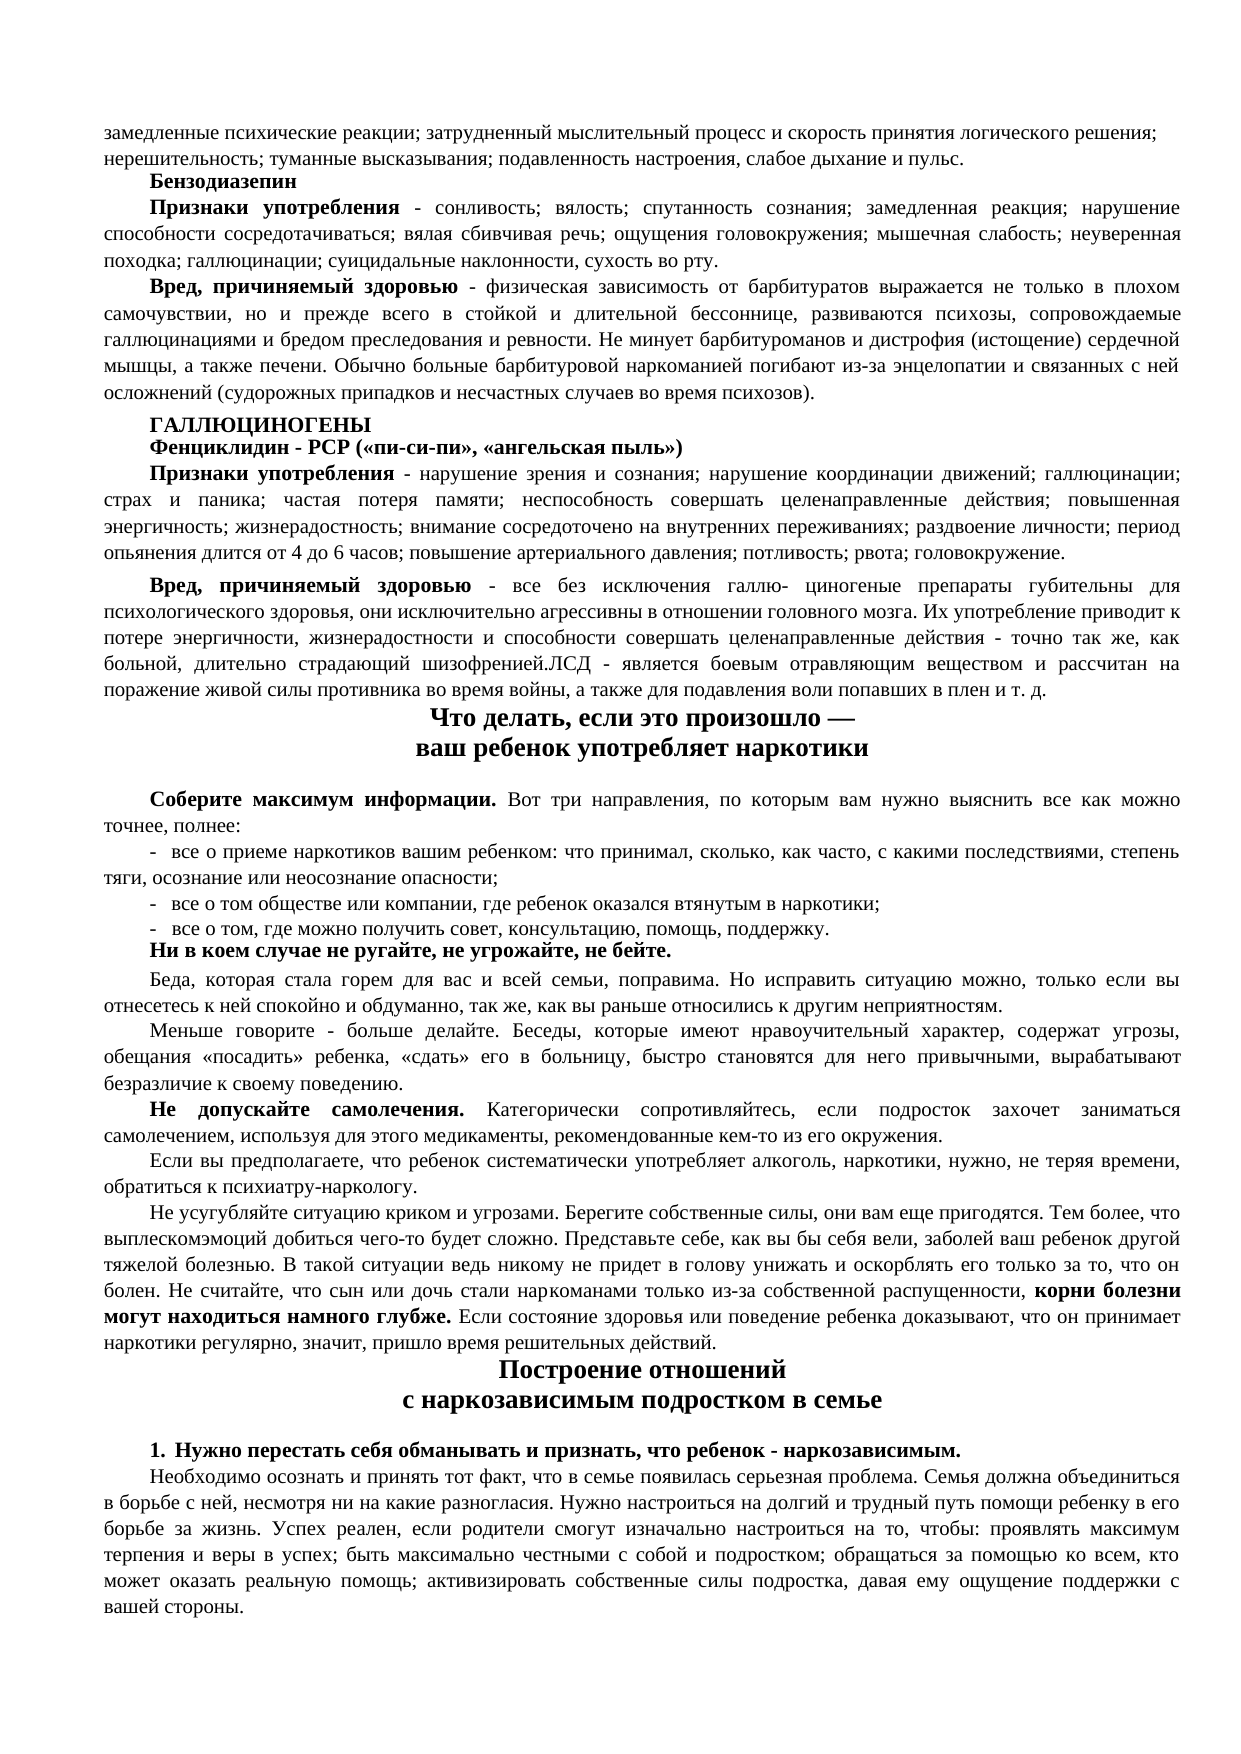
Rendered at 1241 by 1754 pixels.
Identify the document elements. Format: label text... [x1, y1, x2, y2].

text Не допускайте самолечения. Категорически сопротивляйтесь, если подросток захочет заниматься самолечением, используя для этого медикаменты, рекомендованные кем-то из его окружения. [103, 1095, 1181, 1147]
text Необходимо осознать и принять тот факт, что в семье появилась серьезная проблема. Семья должна объединиться в борьбе с ней, несмотря ни на какие разногласия. Нужно настроиться на долгий и трудный путь помощи ребенку в его борьбе за жизнь. Успех реален, если родители смогут изначально настроиться на то, чтобы: проявлять максимум терпения и веры в успех; быть максимально честными с собой и подростком; обращаться за помощью ко всем, кто может оказать реальную помощь; активизировать собственные силы подростка, давая ему ощущение поддержки с вашей стороны. [103, 1463, 1181, 1619]
text Если вы предполагаете, что ребенок систематически употребляет алкоголь, наркотики, нужно, не теряя времени, обратиться к психиатру-наркологу. [103, 1147, 1181, 1198]
text ГАЛЛЮЦИНОГЕНЫ [103, 414, 1181, 436]
text Вред, причиняемый здоровью - все без исключения галлю- циногеные препараты губительны для психологического здоровья, они исключительно агрессивны в отношении головного мозга. Их употребление приводит к потере энергичности, жизнерадостности и способности совершать целенаправленные действия - точно так же, как больной, длительно страдающий шизофренией.ЛСД - является боевым отравляющим веществом и рассчитан на поражение живой силы противника во время войны, а также для подавления воли попавших в плен и т. д. [103, 572, 1181, 702]
text Что делать, если это произошло — ваш ребенок употребляет наркотики [103, 702, 1181, 763]
text Признаки употребления - сонливость; вялость; спутанность сознания; замедленная реакция; нарушение способности сосредотачиваться; вялая сбивчивая речь; ощущения головокружения; мышечная слабость; неуверенная походка; галлюцинации; суицидальные наклонности, сухость во рту. [103, 193, 1181, 272]
list все о приеме наркотиков вашим ребенком: что принимал, сколько, как часто, с какими последствиями, степень тяги, осознание или неосознание опасности; [103, 838, 1181, 890]
text Признаки употребления - нарушение зрения и сознания; нарушение координации движений; галлюцинации; страх и паника; частая потеря памяти; неспособность совершать целенаправленные действия; повышенная энергичность; жизнерадостность; внимание сосредоточено на внутренних переживаниях; раздвоение личности; период опьянения длится от 4 до 6 часов; повышение артериального давления; потливость; рвота; головокружение. [103, 459, 1181, 565]
text Беда, которая стала горем для вас и всей семьи, поправима. Но исправить ситуацию можно, только если вы отнесетесь к ней спокойно и обдуманно, так же, как вы раньше относились к другим неприятностям. [103, 966, 1181, 1017]
text Фенциклидин - РСР («пи-си-пи», «ангельская пыль») [103, 437, 1181, 459]
list Нужно перестать себя обманывать и признать, что ребенок - наркозависимым. [103, 1437, 1181, 1463]
text Вред, причиняемый здоровью - физическая зависимость от барбитуратов выражается не только в плохом самочувствии, но и прежде всего в стойкой и длительной бессоннице, развиваются психозы, сопровождаемые галлюцинациями и бредом преследования и ревности. Не минует барбитуроманов и дистрофия (истощение) сердечной мышцы, а также печени. Обычно больные барбитуровой наркоманией погибают из-за энцелопатии и связанных с ней осложнений (судорожных припадков и несчастных случаев во время психозов). [103, 272, 1181, 404]
list все о том, где можно получить совет, консультацию, помощь, поддержку. [103, 915, 1181, 940]
text Соберите максимум информации. Вот три направления, по которым вам нужно выяснить все как можно точнее, полнее: [103, 785, 1181, 838]
text замедленные психические реакции; затрудненный мыслительный процесс и скорость принятия логического решения; нерешительность; туманные высказывания; подавленность настроения, слабое дыхание и пульс. [103, 118, 1158, 171]
text Ни в коем случае не ругайте, не угрожайте, не бейте. [103, 940, 1181, 962]
list все о том обществе или компании, где ребенок оказался втянутым в наркотики; [103, 890, 1181, 915]
text Бензодиазепин [103, 171, 1181, 193]
text Построение отношений с наркозависимым подростком в семье [103, 1354, 1181, 1414]
text Меньше говорите - больше делайте. Беседы, которые имеют нравоучительный характер, содержат угрозы, обещания «посадить» ребенка, «сдать» его в больницу, быстро становятся для него привычными, вырабатывают безразличие к своему поведению. [103, 1017, 1181, 1095]
text Не усугубляйте ситуацию криком и угрозами. Берегите собственные силы, они вам еще пригодятся. Тем более, что выплескомэмоций добиться чего-то будет сложно. Представьте себе, как вы бы себя вели, заболей ваш ребенок другой тяжелой болезнью. В такой ситуации ведь никому не придет в голову унижать и оскорблять его только за то, что он болен. Не считайте, что сын или дочь стали наркоманами только из-за собственной распущенности, корни болезни могут находиться намного глубже. Если состояние здоровья или поведение ребенка доказывают, что он принимает наркотики регулярно, значит, пришло время решительных действий. [103, 1198, 1181, 1354]
